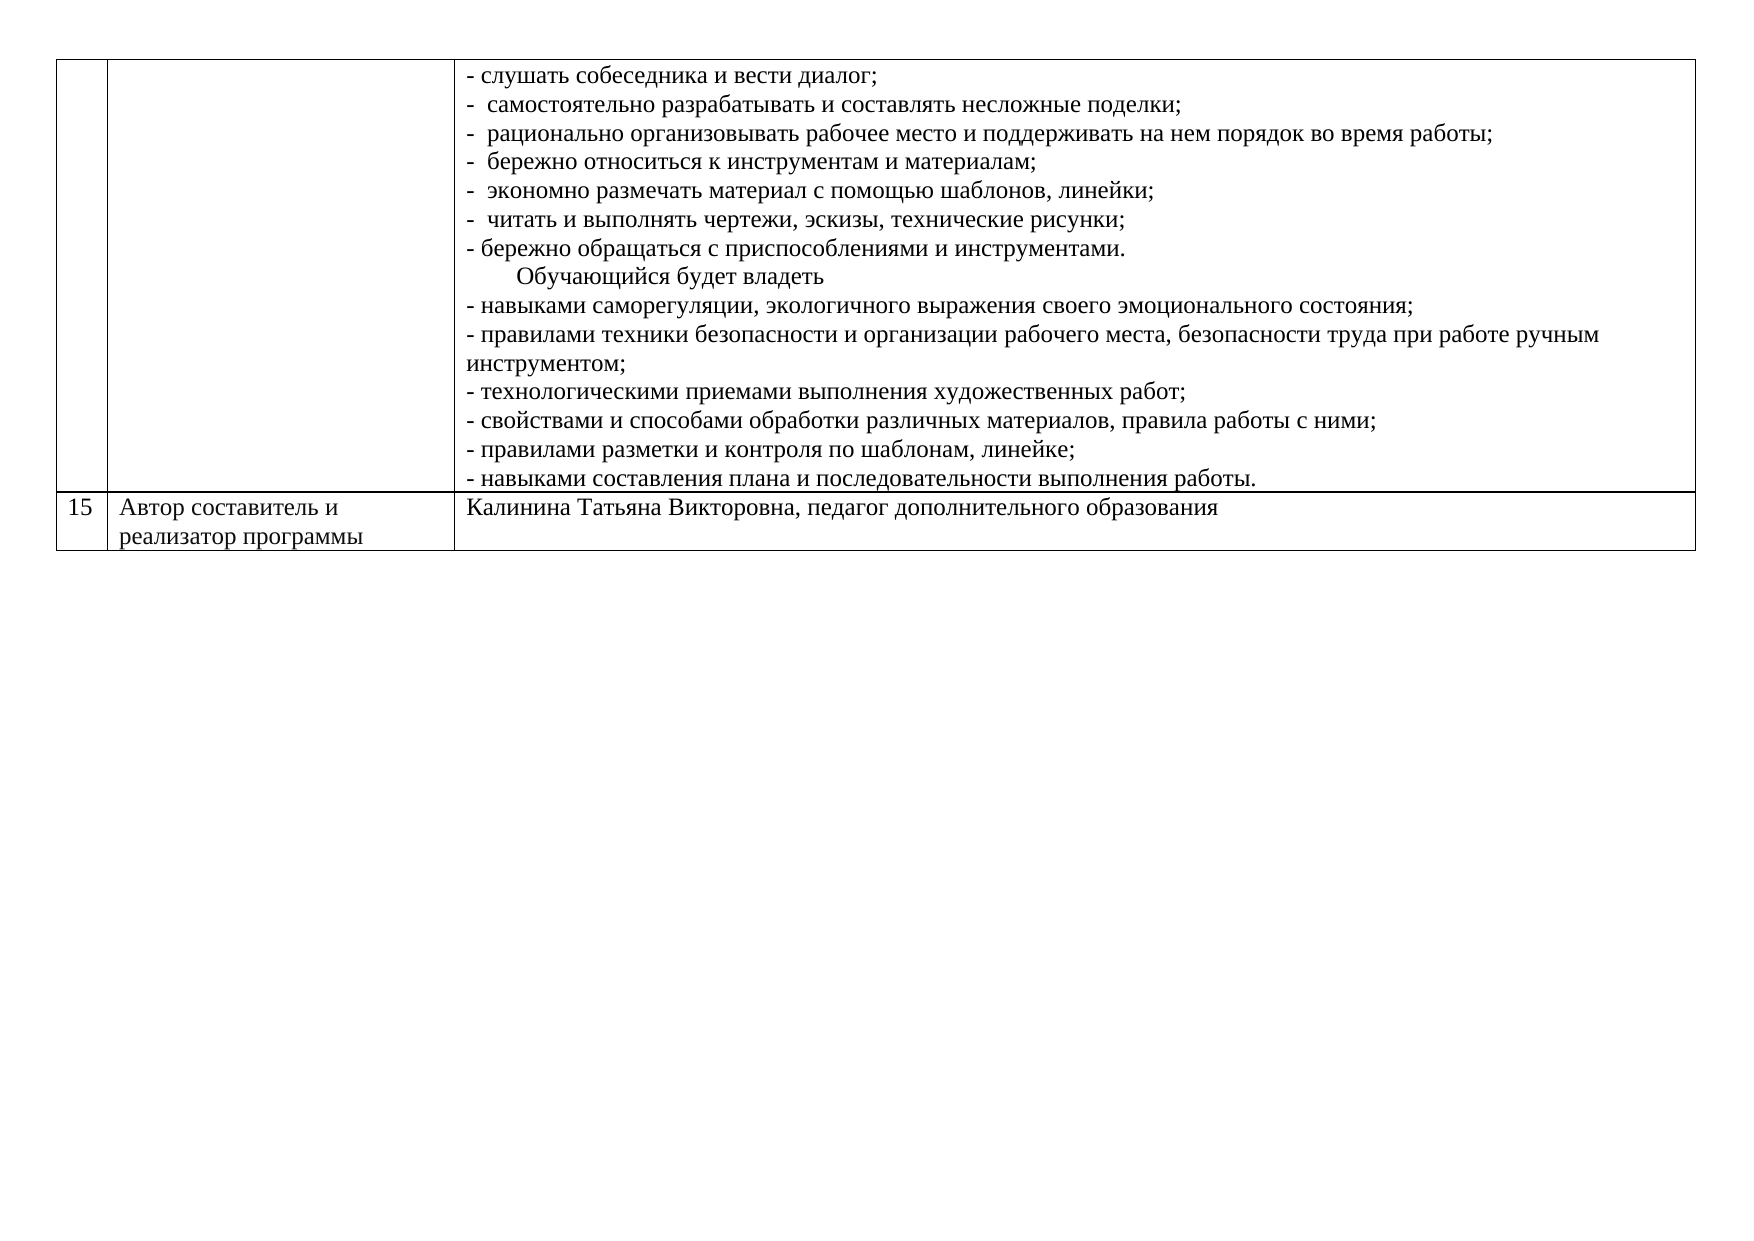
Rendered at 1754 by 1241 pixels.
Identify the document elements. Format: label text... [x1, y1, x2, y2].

table_cell Калинина Татьяна Викторовна, педагог дополнительного образования [455, 493, 1695, 550]
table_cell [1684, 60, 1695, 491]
table_cell 15 [57, 493, 107, 550]
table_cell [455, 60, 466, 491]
table_cell Автор составитель и реализатор программы [108, 493, 454, 550]
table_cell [108, 60, 454, 491]
table_cell 14 [57, 60, 107, 491]
